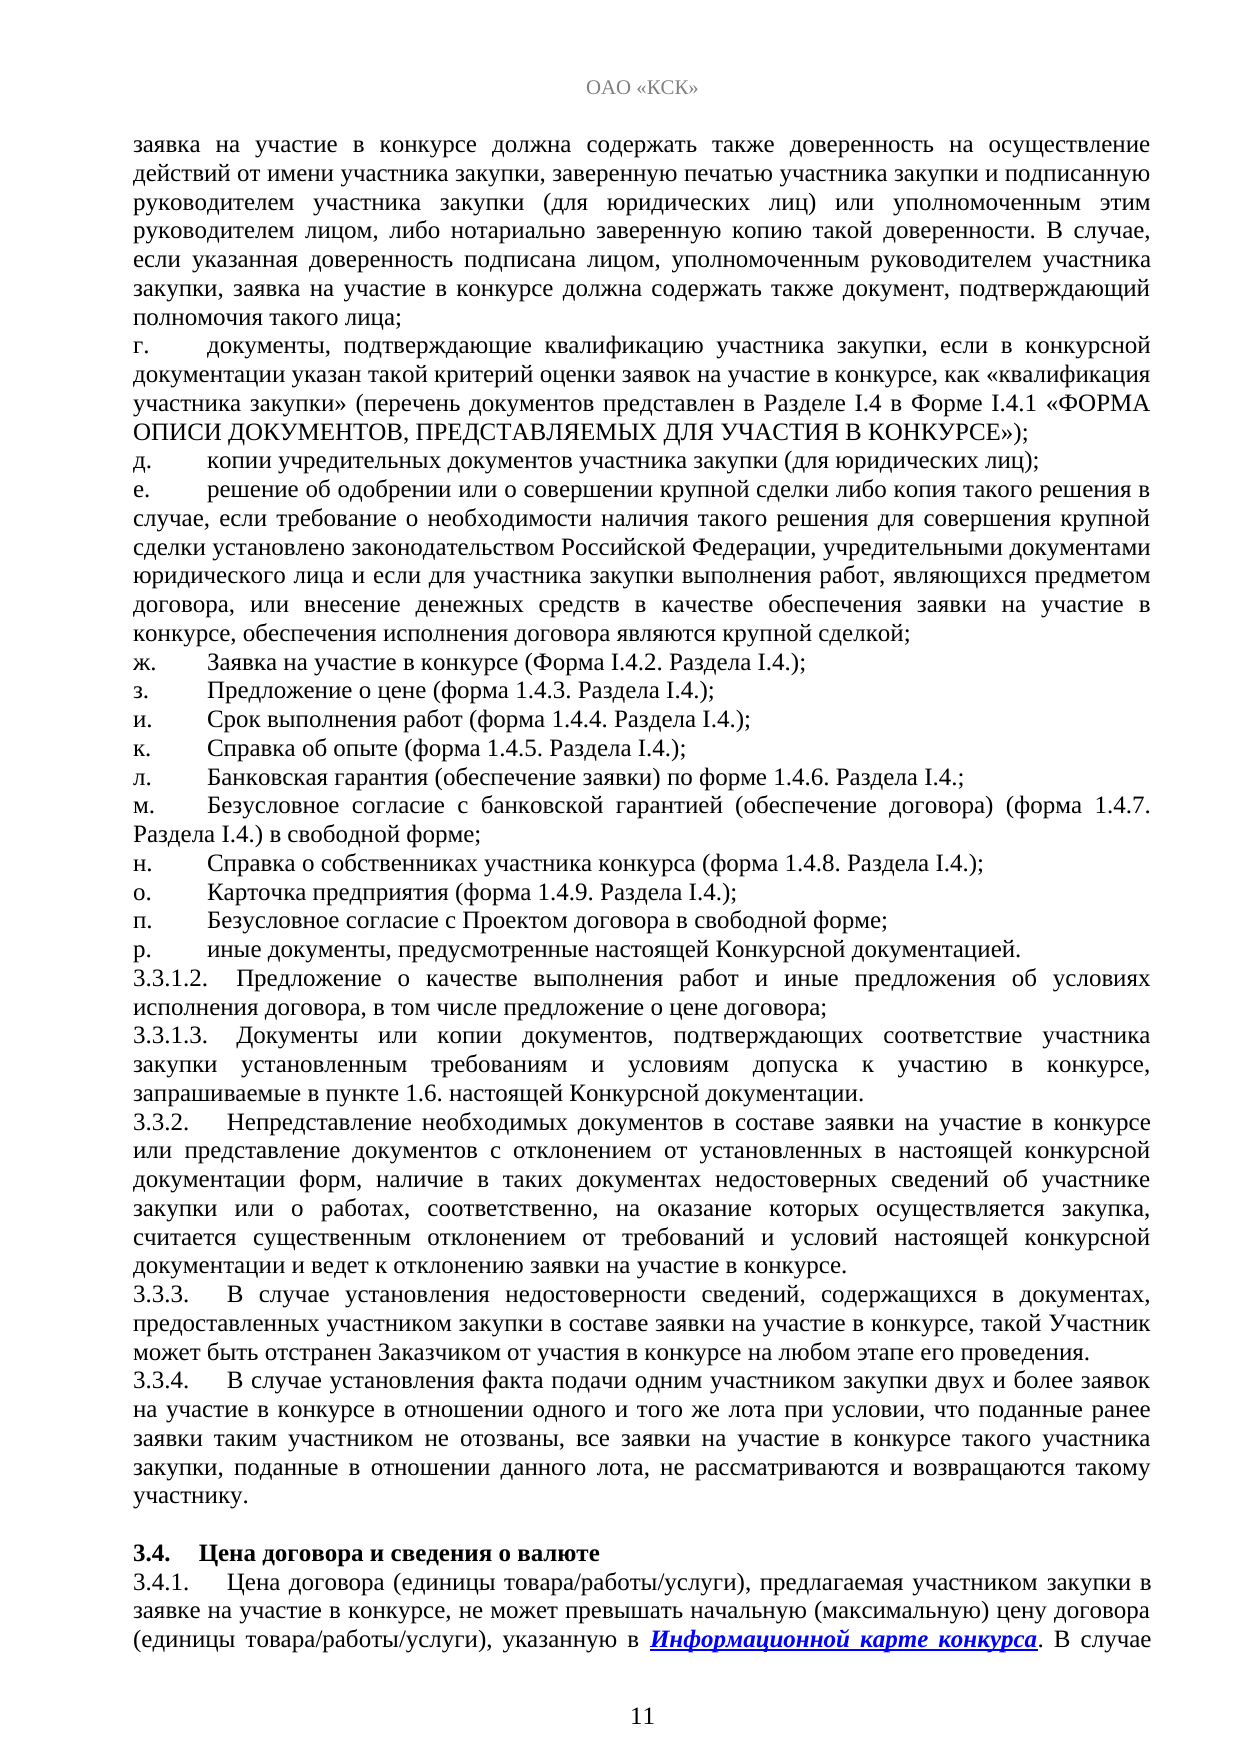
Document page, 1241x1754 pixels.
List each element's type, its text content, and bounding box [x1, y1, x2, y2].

list Предложение о цене (форма 1.4.3. Раздела I.4.); [133, 676, 1152, 704]
list Цена договора и сведения о валюте [133, 1538, 1152, 1567]
list Банковская гарантия (обеспечение заявки) по форме 1.4.6. Раздела I.4.; [133, 762, 1152, 791]
list документы, подтверждающие квалификацию участника закупки, если в конкурсной документации указан такой критерий оценки заявок на участие в конкурсе, как «квалификация участника закупки» (перечень документов представлен в Разделе I.4 в Форме I.4.1 «ФОРМА ОПИСИ ДОКУМЕНТОВ, ПРЕДСТАВЛЯЕМЫХ ДЛЯ УЧАСТИЯ В КОНКУРСЕ»); [133, 331, 1152, 446]
list В случае установления факта подачи одним участником закупки двух и более заявок на участие в конкурсе в отношении одного и того же лота при условии, что поданные ранее заявки таким участником не отозваны, все заявки на участие в конкурсе такого участника закупки, поданные в отношении данного лота, не рассматриваются и возвращаются такому участнику. [133, 1366, 1152, 1509]
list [133, 1567, 1152, 1653]
list Заявка на участие в конкурсе (Форма I.4.2. Раздела I.4.); [133, 647, 1152, 676]
list Срок выполнения работ (форма 1.4.4. Раздела I.4.); [133, 704, 1152, 733]
list копии учредительных документов участника закупки (для юридических лиц); [133, 446, 1152, 474]
list Предложение о качестве выполнения работ и иные предложения об условиях исполнения договора, в том числе предложение о цене договора; [133, 963, 1152, 1021]
list Справка о собственниках участника конкурса (форма 1.4.8. Раздела I.4.); [133, 848, 1152, 877]
list Справка об опыте (форма 1.4.5. Раздела I.4.); [133, 733, 1152, 762]
list В случае установления недостоверности сведений, содержащихся в документах, предоставленных участником закупки в составе заявки на участие в конкурсе, такой Участник может быть отстранен Заказчиком от участия в конкурсе на любом этапе его проведения. [133, 1279, 1152, 1366]
list Документы или копии документов, подтверждающих соответствие участника закупки установленным требованиям и условиям допуска к участию в конкурсе, запрашиваемые в пункте 1.6. настоящей Конкурсной документации. [133, 1021, 1152, 1107]
list иные документы, предусмотренные настоящей Конкурсной документацией. [133, 934, 1152, 963]
list Карточка предприятия (форма 1.4.9. Раздела I.4.); [133, 877, 1152, 906]
list Непредставление необходимых документов в составе заявки на участие в конкурсе или представление документов с отклонением от установленных в настоящей конкурсной документации форм, наличие в таких документах недостоверных сведений об участнике закупки или о работах, соответственно, на оказание которых осуществляется закупка, считается существенным отклонением от требований и условий настоящей конкурсной документации и ведет к отклонению заявки на участие в конкурсе. [133, 1107, 1152, 1279]
list Безусловное согласие с Проектом договора в свободной форме; [133, 906, 1152, 934]
list Безусловное согласие с банковской гарантией (обеспечение договора) (форма 1.4.7. Раздела I.4.) в свободной форме; [133, 791, 1152, 848]
list решение об одобрении или о совершении крупной сделки либо копия такого решения в случае, если требование о необходимости наличия такого решения для совершения крупной сделки установлено законодательством Российской Федерации, учредительными документами юридического лица и если для участника закупки выполнения работ, являющихся предметом договора, или внесение денежных средств в качестве обеспечения заявки на участие в конкурсе, обеспечения исполнения договора являются крупной сделкой; [133, 474, 1152, 647]
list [133, 129, 1152, 331]
